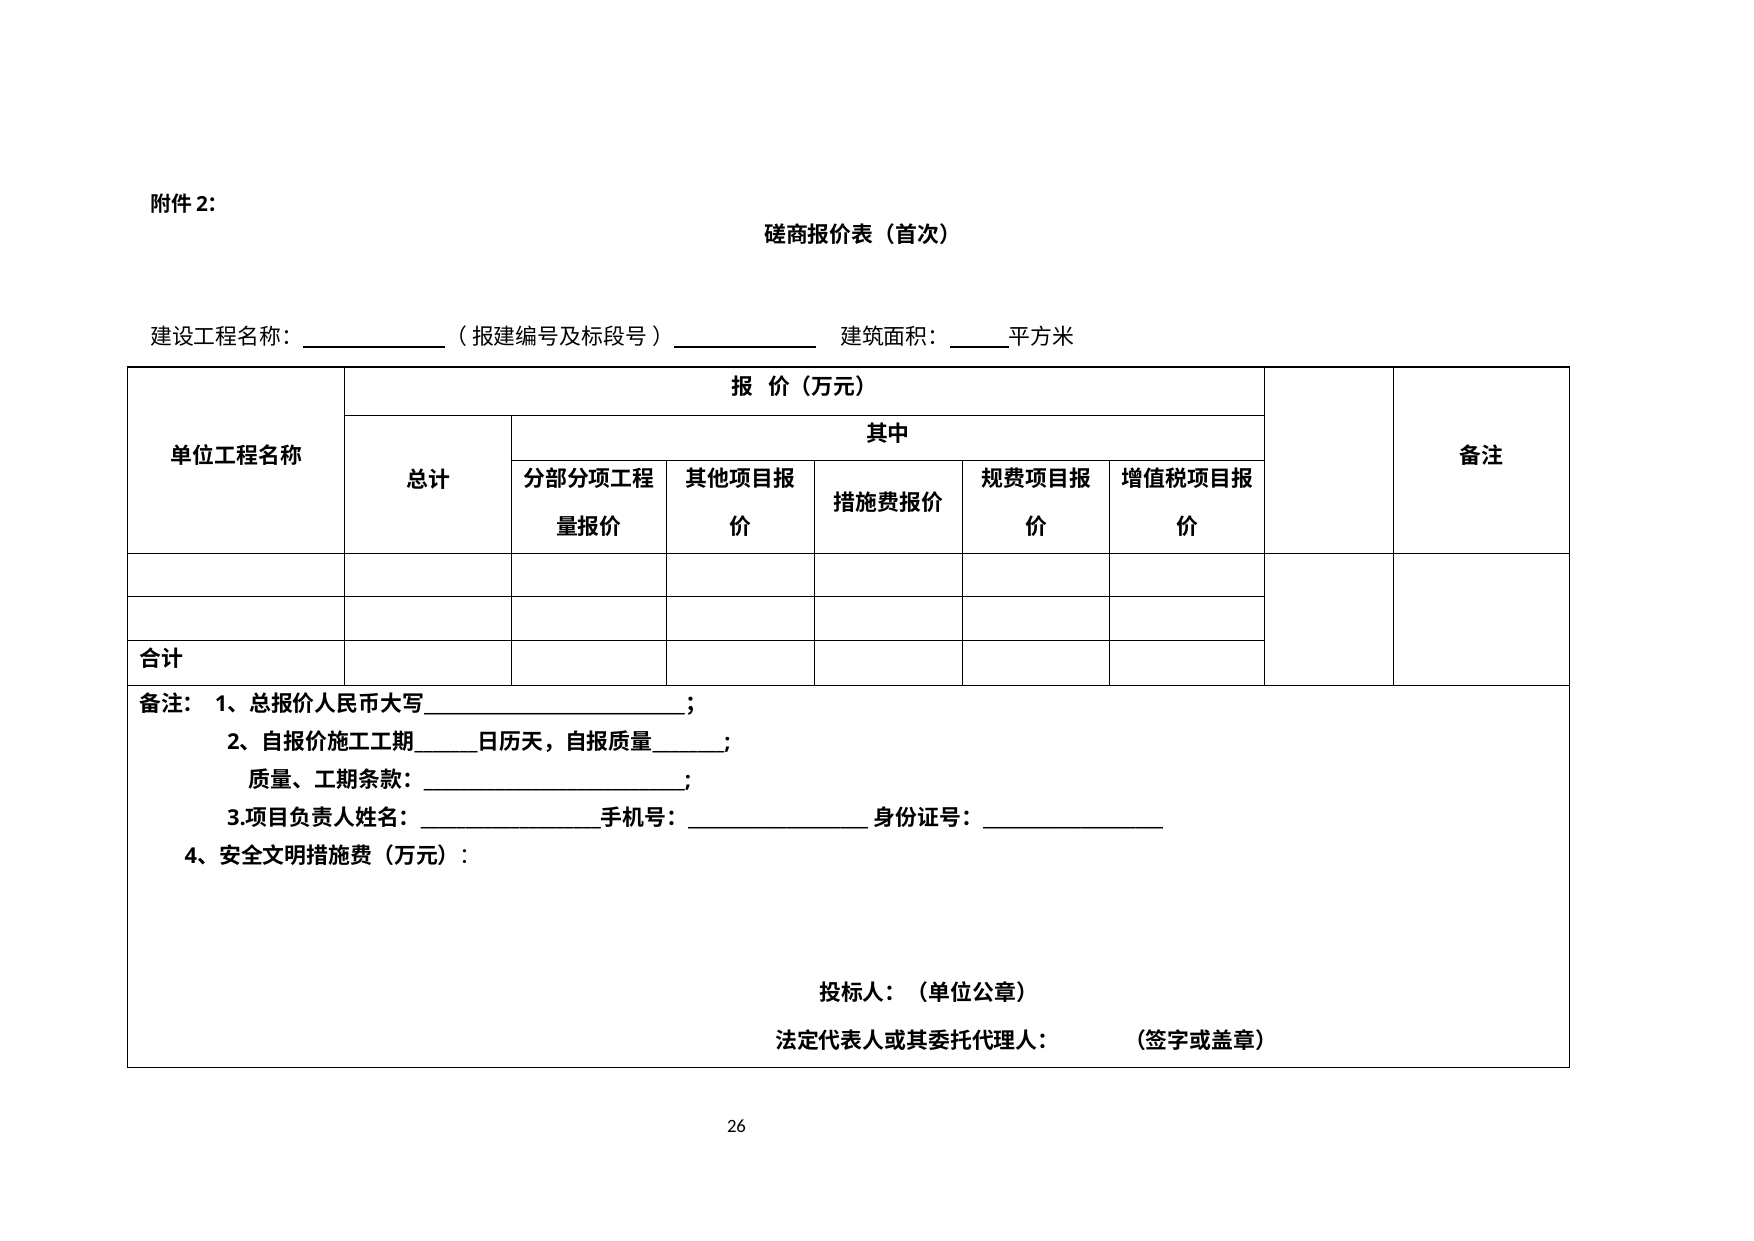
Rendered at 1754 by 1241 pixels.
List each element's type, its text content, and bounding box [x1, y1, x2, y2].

table_cell [1394, 554, 1569, 685]
table_cell [963, 597, 1109, 639]
table_header 报 价（万元） [345, 368, 1264, 415]
table_cell [512, 597, 666, 639]
table_cell [667, 554, 814, 596]
table_cell 其中 [512, 416, 1264, 460]
table_cell 规费项目报价 [963, 461, 1109, 553]
table_cell [512, 641, 666, 685]
table_cell 增值税项目报价 [1110, 461, 1264, 553]
text 附件2： [150, 187, 1575, 217]
table_cell [512, 554, 666, 596]
table_cell [1110, 597, 1264, 639]
table_cell 措施费报价 [815, 461, 962, 553]
table_header [1265, 368, 1393, 553]
table_cell [963, 554, 1109, 596]
table_cell [815, 554, 962, 596]
table_header 单位工程名称 [128, 368, 344, 553]
table_cell 合计 [128, 641, 344, 685]
table_cell [667, 641, 814, 685]
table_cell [128, 686, 1569, 1067]
table_cell [815, 641, 962, 685]
table_cell [345, 554, 511, 596]
table_cell [1110, 641, 1264, 685]
table_cell [815, 597, 962, 639]
table_cell 其他项目报价 [667, 461, 814, 553]
table_cell [128, 597, 344, 639]
table_cell [963, 641, 1109, 685]
table_cell [345, 597, 511, 639]
table_cell 分部分项工程量报价 [512, 461, 666, 553]
table_cell [345, 641, 511, 685]
table_cell 总计 [345, 416, 511, 553]
table_cell [1265, 554, 1393, 685]
text 建设工程名称： （ 报建编号及标段号 ） 建筑面积： 平方米 [150, 319, 1604, 351]
table_cell [667, 597, 814, 639]
table_cell [128, 554, 344, 596]
table_header 备注 [1394, 368, 1569, 553]
table_cell [1110, 554, 1264, 596]
text 磋商报价表（首次） [150, 217, 1575, 249]
